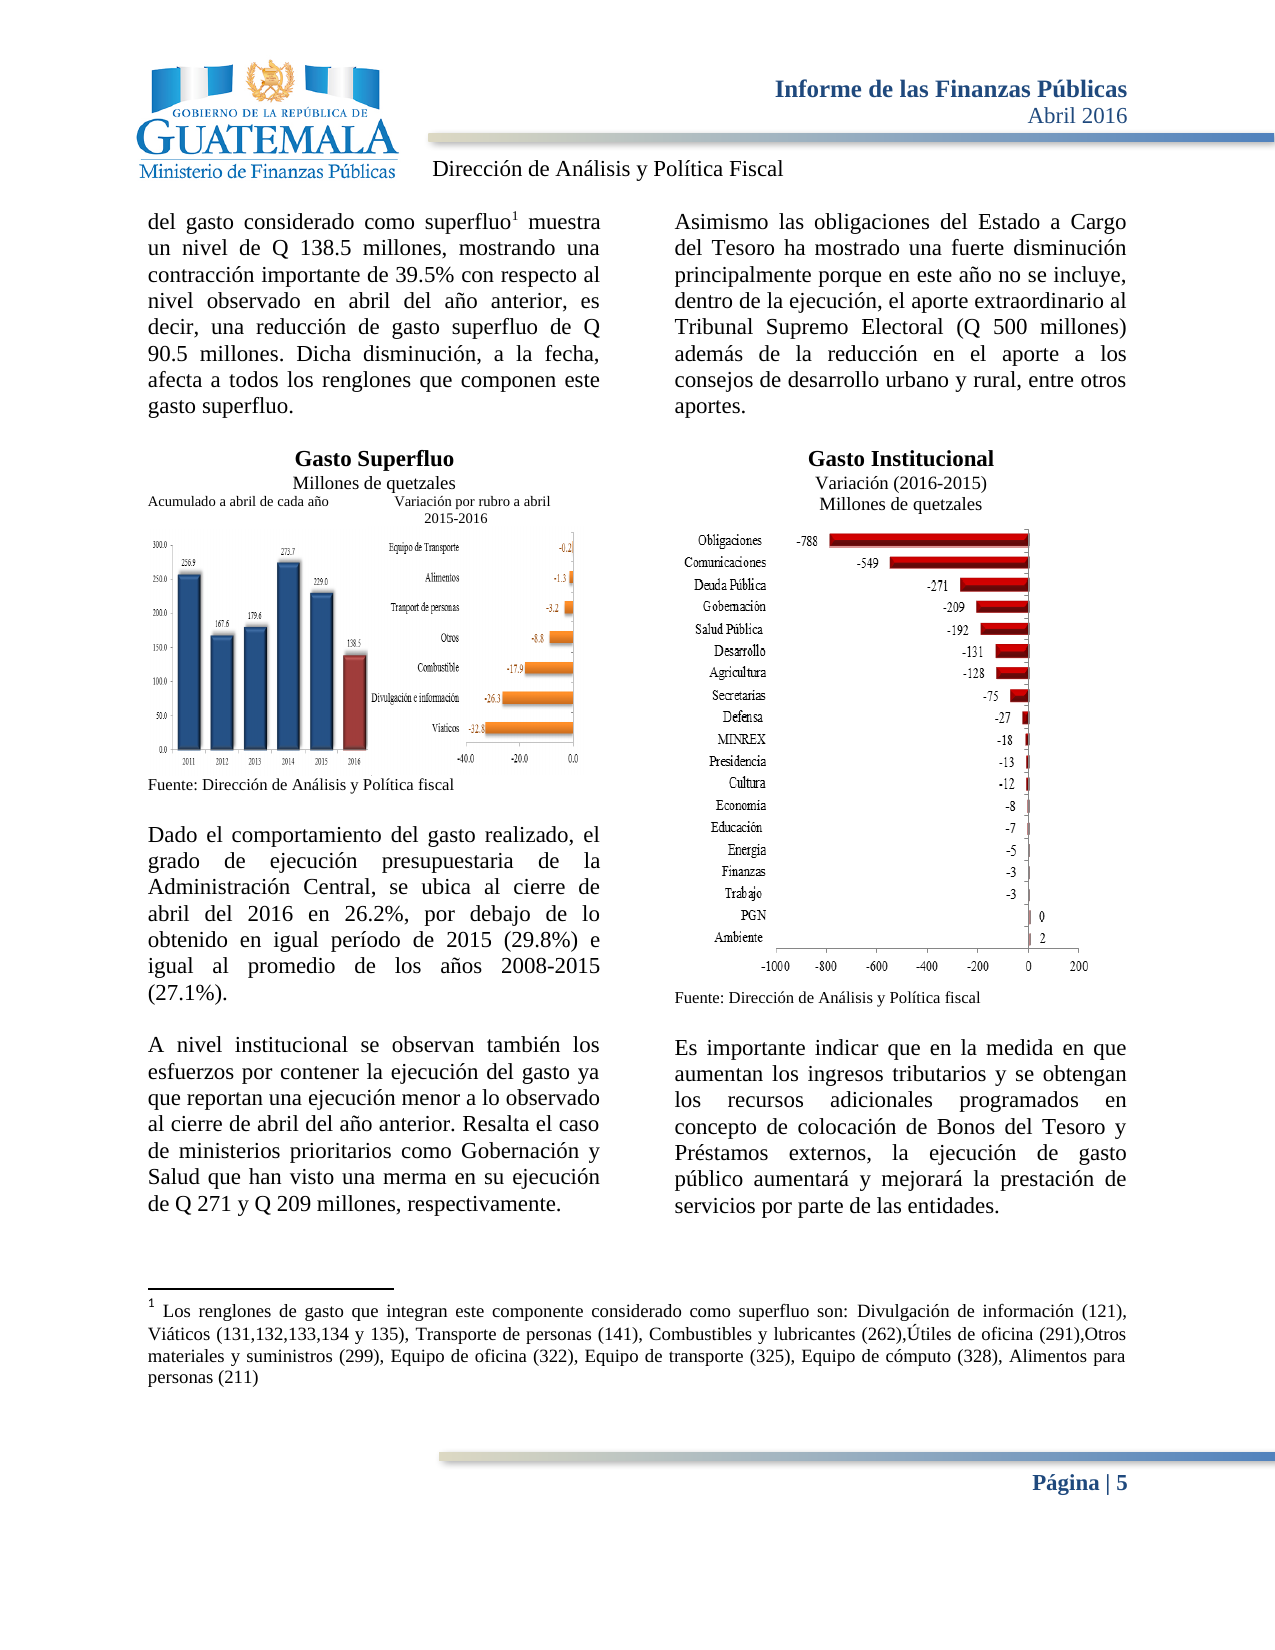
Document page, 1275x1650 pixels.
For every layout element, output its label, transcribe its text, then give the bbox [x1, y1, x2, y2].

picture [674, 514, 1108, 989]
text Millones de quetzales [674, 493, 1127, 515]
text Acumulado a abril de cada año Variación por rubro a abril [148, 493, 601, 510]
text Gasto Institucional [674, 445, 1127, 472]
picture [132, 47, 412, 197]
text Gasto Superfluo [148, 445, 601, 472]
text Asimismo las obligaciones del Estado a Cargo del Tesoro ha mostrado una fuerte disminución principalmente porque en este año no se incluye, dentro de la ejecución, el aporte extraordinario al Tribunal Supremo Electoral (Q 500 millones) además de la reducción en el aporte a los consejos de desarrollo urbano y rural, entre otros aportes. [674, 208, 1127, 419]
text 2015-2016 [148, 510, 601, 527]
text Millones de quetzales [148, 472, 601, 493]
picture [147, 526, 584, 776]
text Dado el comportamiento del gasto realizado, el grado de ejecución presupuestaria de la Administración Central, se ubica al cierre de abril del 2016 en 26.2%, por debajo de lo obtenido en igual período de 2015 (29.8%) e igual al promedio de los años 2008-2015 (27.1%). [148, 821, 601, 1005]
text A nivel institucional se observan también los esfuerzos por contener la ejecución del gasto ya que reportan una ejecución menor a lo observado al cierre de abril del año anterior. Resalta el caso de ministerios prioritarios como Gobernación y Salud que han visto una merma en su ejecución de Q 271 y Q 209 millones, respectivamente. [148, 1031, 601, 1216]
text Es importante indicar que en la medida en que aumentan los ingresos tributarios y se obtengan los recursos adicionales programados en concepto de colocación de Bonos del Tesoro y Préstamos externos, la ejecución de gasto público aumentará y mejorará la prestación de servicios por parte de las entidades. [674, 1034, 1127, 1218]
text Fuente: Dirección de Análisis y Política fiscal [674, 988, 1127, 1007]
text Variación (2016-2015) [674, 472, 1127, 493]
text Fuente: Dirección de Análisis y Política fiscal [148, 775, 601, 794]
